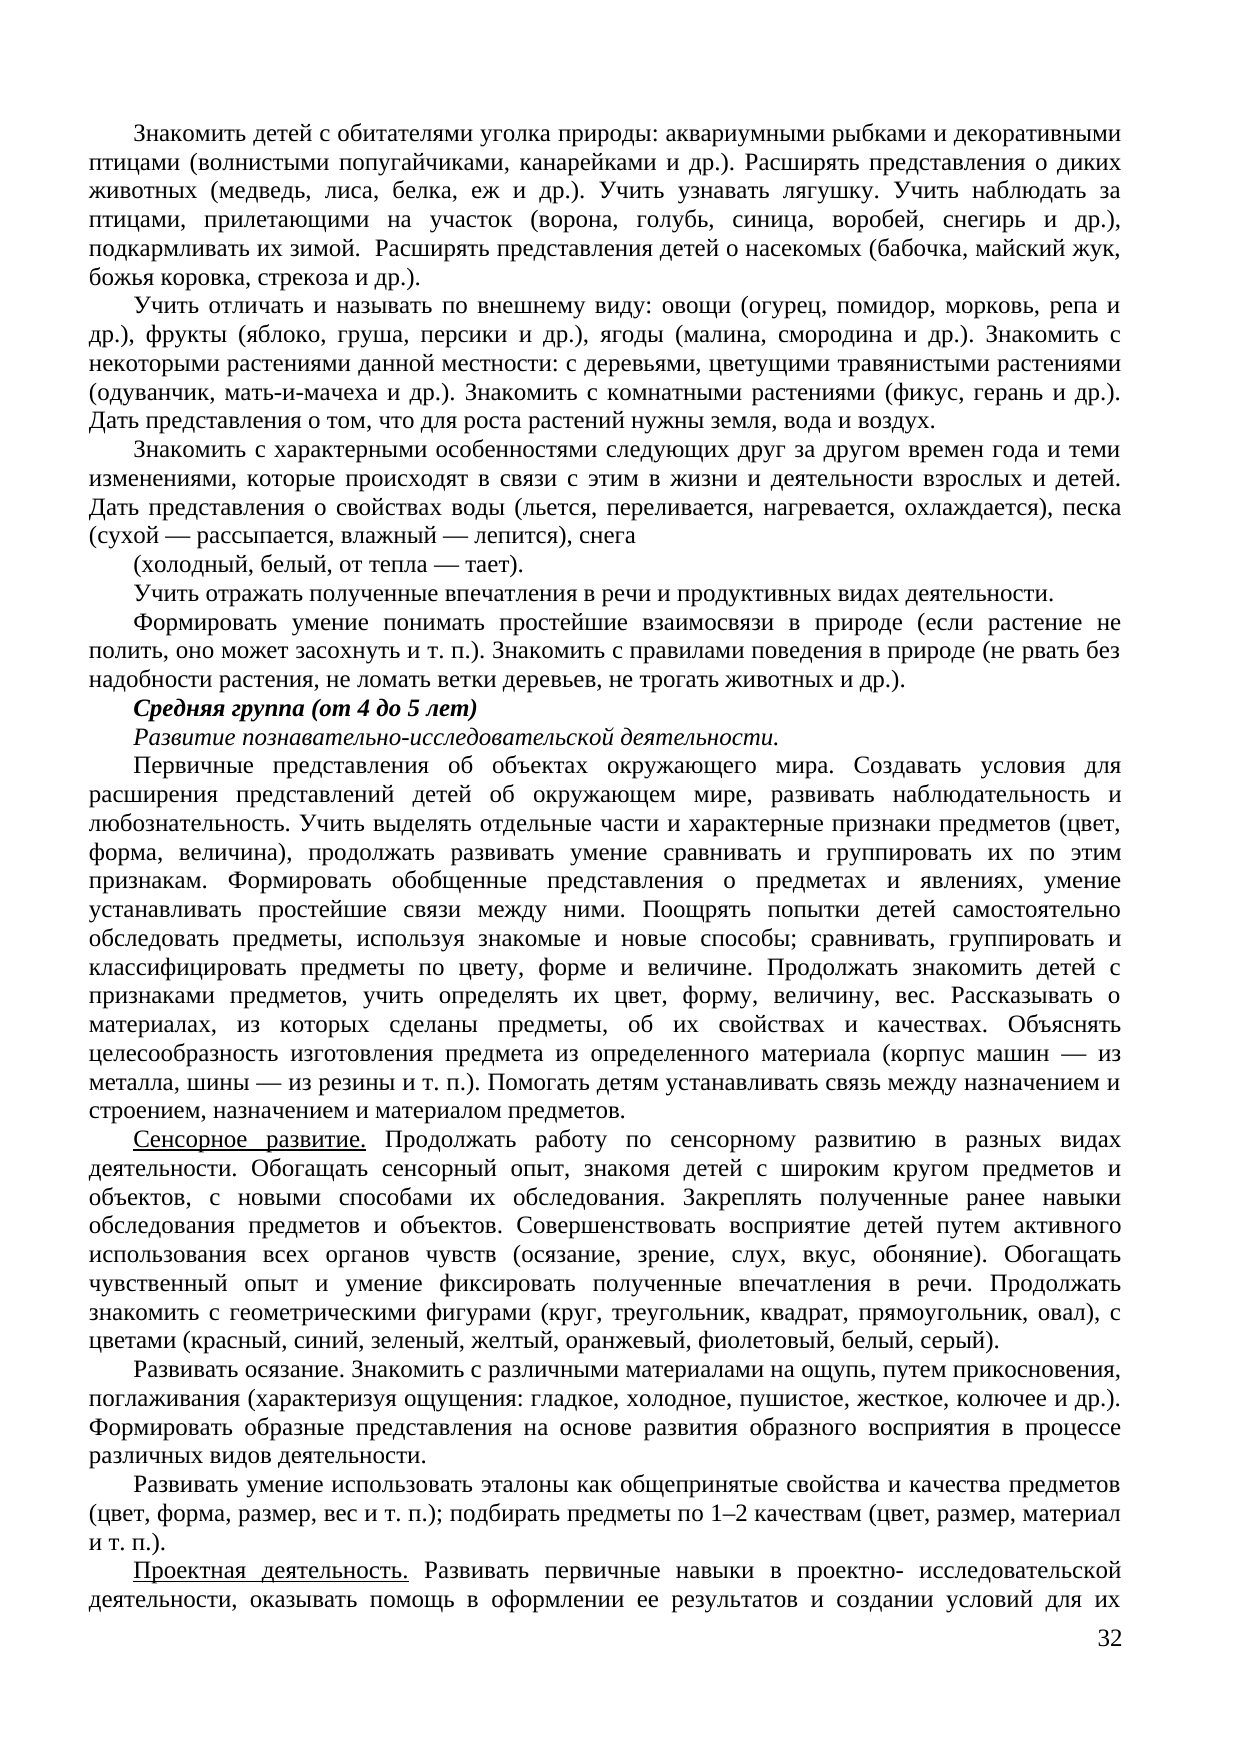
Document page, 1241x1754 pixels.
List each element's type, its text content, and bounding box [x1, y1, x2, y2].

text Знакомить с характерными особенностями следующих друг за другом времен года и теми изменениями, которые происходят в связи с этим в жизни и деятельности взрослых и детей. Дать представления о свойствах воды (льется, переливается, нагревается, охлаждается), песка (сухой — рассыпается, влажный — лепится), снега [89, 434, 1122, 549]
text Первичные представления об объектах окружающего мира. Создавать условия для расширения представлений детей об окружающем мире, развивать наблюдательность и любознательность. Учить выделять отдельные части и характерные признаки предметов (цвет, форма, величина), продолжать развивать умение сравнивать и группировать их по этим признакам. Формировать обобщенные представления о предметах и явлениях, умение устанавливать простейшие связи между ними. Поощрять попытки детей самостоятельно обследовать предметы, используя знакомые и новые способы; сравнивать, группировать и классифицировать предметы по цвету, форме и величине. Продолжать знакомить детей с признаками предметов, учить определять их цвет, форму, величину, вес. Рассказывать о материалах, из которых сделаны предметы, об их свойствах и качествах. Объяснять целесообразность изготовления предмета из определенного материала (корпус машин — из металла, шины — из резины и т. п.). Помогать детям устанавливать связь между назначением и строением, назначением и материалом предметов. [89, 751, 1122, 1124]
text Развивать умение использовать эталоны как общепринятые свойства и качества предметов (цвет, форма, размер, вес и т. п.); подбирать предметы по 1–2 качествам (цвет, размер, материал и т. п.). [89, 1469, 1122, 1556]
text Развивать осязание. Знакомить с различными материалами на ощупь, путем прикосновения, поглаживания (характеризуя ощущения: гладкое, холодное, пушистое, жесткое, колючее и др.). Формировать образные представления на основе развития образного восприятия в процессе различных видов деятельности. [89, 1354, 1122, 1469]
text Учить отличать и называть по внешнему виду: овощи (огурец, помидор, морковь, репа и др.), фрукты (яблоко, груша, персики и др.), ягоды (малина, смородина и др.). Знакомить с некоторыми растениями данной местности: с деревьями, цветущими травянистыми растениями (одуванчик, мать-и-мачеха и др.). Знакомить с комнатными растениями (фикус, герань и др.). Дать представления о том, что для роста растений нужны земля, вода и воздух. [89, 291, 1122, 434]
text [89, 1556, 1122, 1613]
text Знакомить детей с обитателями уголка природы: аквариумными рыбками и декоративными птицами (волнистыми попугайчиками, канарейками и др.). Расширять представления о диких животных (медведь, лиса, белка, еж и др.). Учить узнавать лягушку. Учить наблюдать за птицами, прилетающими на участок (ворона, голубь, синица, воробей, снегирь и др.), подкармливать их зимой. Расширять представления детей о насекомых (бабочка, майский жук, божья коровка, стрекоза и др.). [89, 118, 1122, 291]
text Средняя группа (от 4 до 5 лет) [89, 693, 1122, 722]
text Учить отражать полученные впечатления в речи и продуктивных видах деятельности. [89, 578, 1122, 607]
text Развитие познавательно-исследовательской деятельности. [89, 722, 1122, 751]
text Сенсорное развитие. Продолжать работу по сенсорному развитию в разных видах деятельности. Обогащать сенсорный опыт, знакомя детей с широким кругом предметов и объектов, с новыми способами их обследования. Закреплять полученные ранее навыки обследования предметов и объектов. Совершенствовать восприятие детей путем активного использования всех органов чувств (осязание, зрение, слух, вкус, обоняние). Обогащать чувственный опыт и умение фиксировать полученные впечатления в речи. Продолжать знакомить с геометрическими фигурами (круг, треугольник, квадрат, прямоугольник, овал), с цветами (красный, синий, зеленый, желтый, оранжевый, фиолетовый, белый, серый). [89, 1124, 1122, 1354]
text (холодный, белый, от тепла — тает). [89, 549, 1122, 578]
text Формировать умение понимать простейшие взаимосвязи в природе (если растение не полить, оно может засохнуть и т. п.). Знакомить с правилами поведения в природе (не рвать без надобности растения, не ломать ветки деревьев, не трогать животных и др.). [89, 607, 1122, 693]
